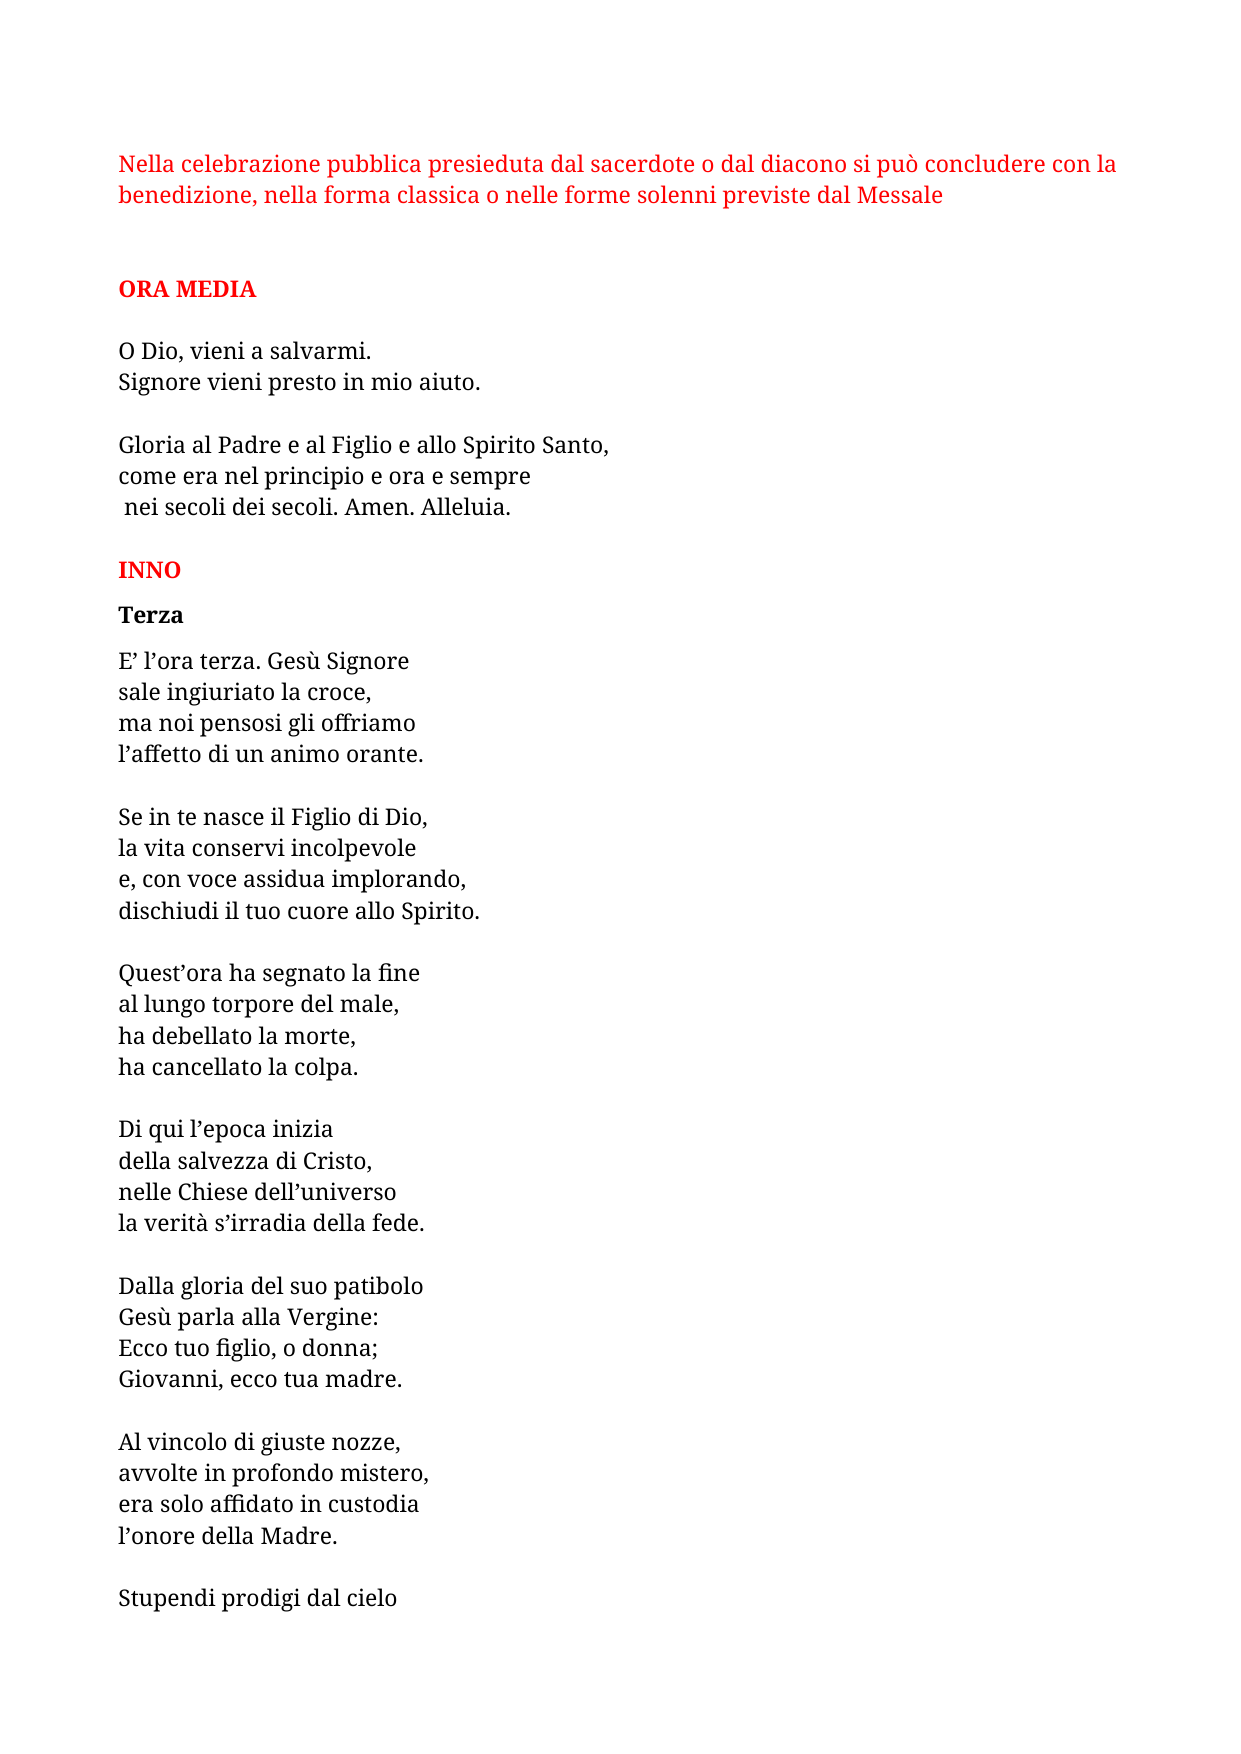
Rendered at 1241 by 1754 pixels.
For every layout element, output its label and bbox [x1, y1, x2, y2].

text [118, 148, 1122, 1613]
